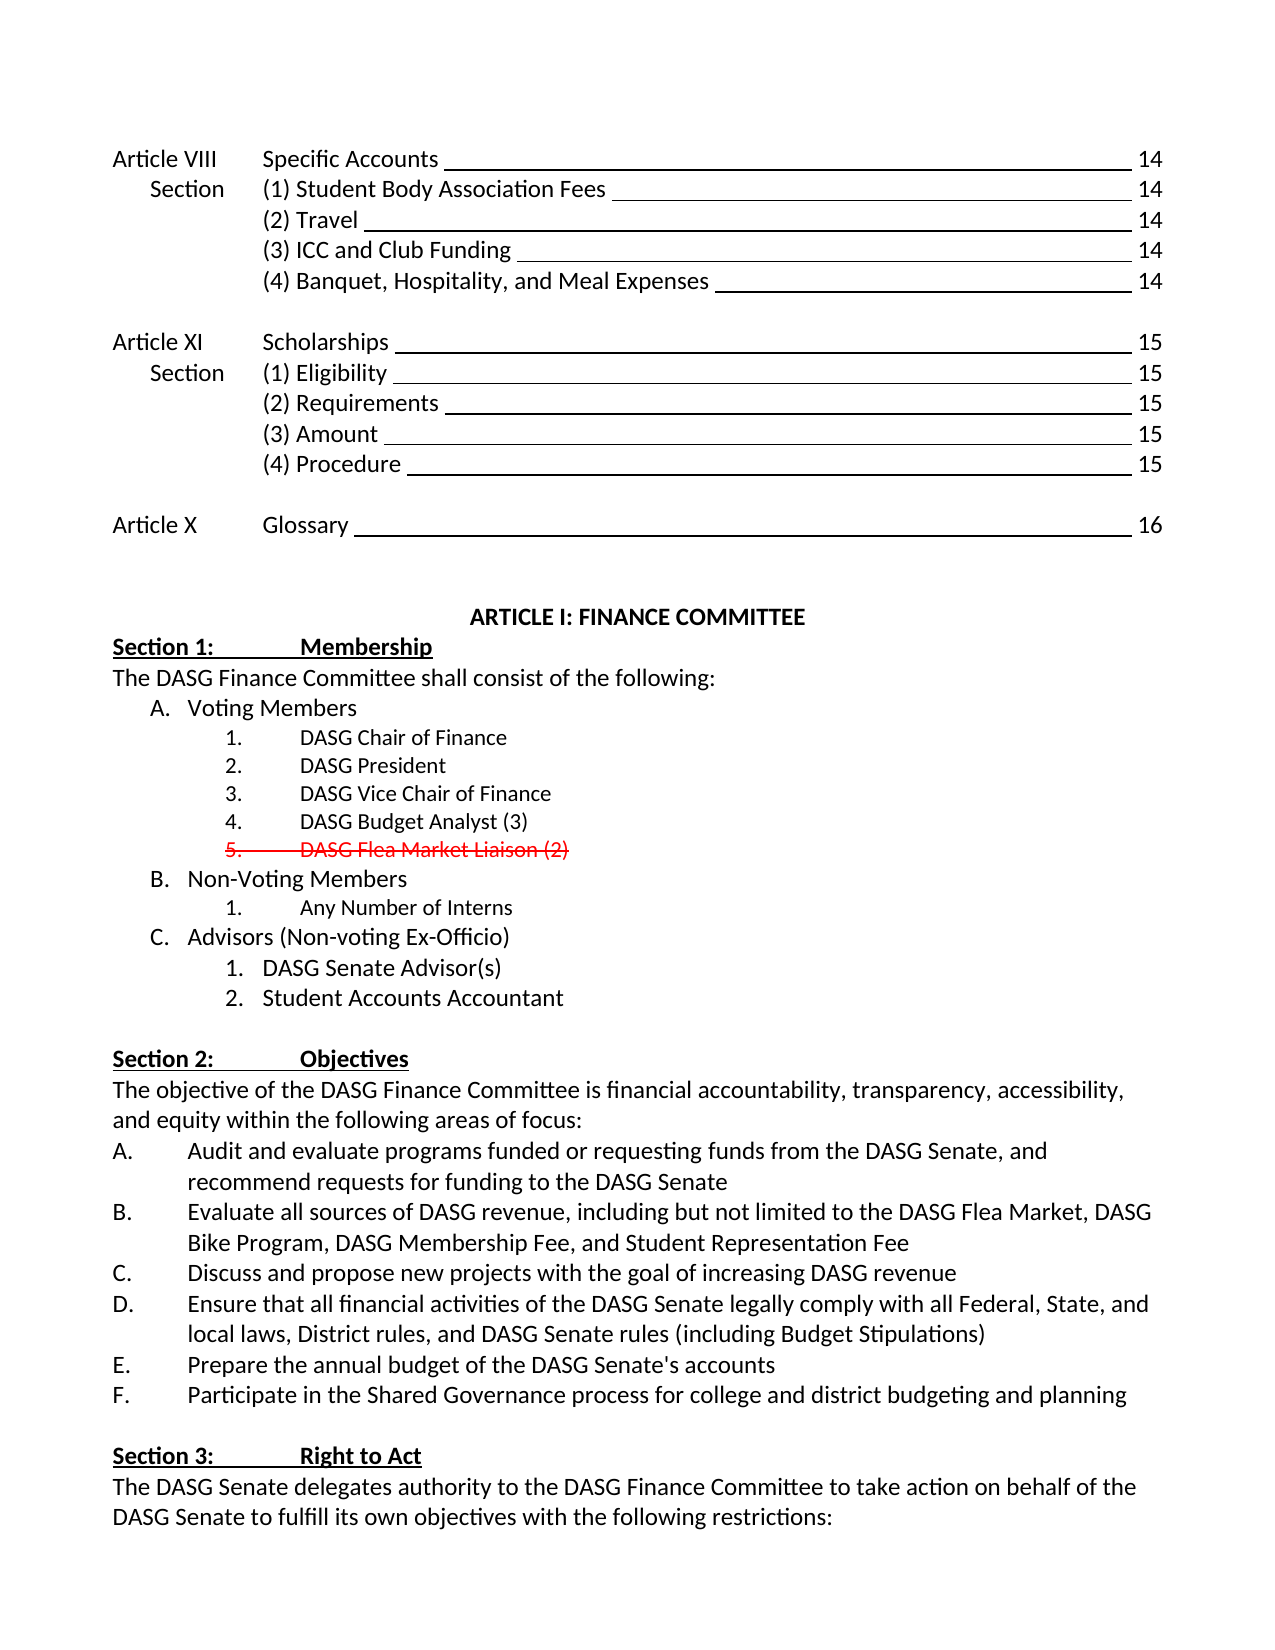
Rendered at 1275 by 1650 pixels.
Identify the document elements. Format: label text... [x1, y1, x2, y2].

list DASG Vice Chair of Finance [225, 779, 1162, 807]
text Article X Glossary 16 [112, 509, 1162, 540]
list Audit and evaluate programs funded or requesting funds from the DASG Senate, and recommend requests for funding to the DASG Senate [112, 1135, 1162, 1196]
list Advisors (Non-voting Ex-Officio) [150, 922, 1162, 952]
text ARTICLE I: FINANCE COMMITTEE [112, 601, 1162, 631]
text (2) Travel 14 [112, 204, 1162, 234]
list DASG Chair of Finance [225, 723, 1162, 751]
text (2) Requirements 15 [112, 387, 1162, 418]
list DASG Budget Analyst (3) [225, 807, 1162, 835]
text Section (1) Eligibility 15 [112, 357, 1162, 387]
list Discuss and propose new projects with the goal of increasing DASG revenue [112, 1257, 1162, 1288]
list DASG President [225, 751, 1162, 779]
list DASG Senate Advisor(s) [187, 952, 1162, 983]
list Participate in the Shared Governance process for college and district budgeting and planning [112, 1379, 1162, 1410]
text Section 3: Right to Act [112, 1440, 1162, 1471]
list Evaluate all sources of DASG revenue, including but not limited to the DASG Flea Market, DASG Bike Program, DASG Membership Fee, and Student Representation Fee [112, 1196, 1162, 1257]
text The objective of the DASG Finance Committee is financial accountability, transparency, accessibility, and equity within the following areas of focus: [112, 1074, 1162, 1135]
list Ensure that all financial activities of the DASG Senate legally comply with all Federal, State, and local laws, District rules, and DASG Senate rules (including Budget Stipulations) [112, 1288, 1162, 1349]
list Non-Voting Members [150, 863, 1162, 893]
text (4) Banquet, Hospitality, and Meal Expenses 14 [112, 265, 1162, 296]
list Voting Members [150, 692, 1162, 723]
list DASG Flea Market Liaison (2) [225, 835, 1162, 863]
text Article VIII Specific Accounts 14 [112, 143, 1162, 173]
text (3) Amount 15 [112, 418, 1162, 448]
text (4) Procedure 15 [112, 448, 1162, 479]
list Student Accounts Accountant [187, 983, 1162, 1013]
text (3) ICC and Club Funding 14 [112, 234, 1162, 265]
text Section (1) Student Body Association Fees 14 [112, 173, 1162, 204]
list Prepare the annual budget of the DASG Senate's accounts [112, 1349, 1162, 1379]
text Article XI Scholarships 15 [112, 326, 1162, 357]
list Any Number of Interns [225, 893, 1162, 922]
text Section 1: Membership [112, 631, 1162, 662]
text Section 2: Objectives [112, 1044, 1162, 1074]
text The DASG Senate delegates authority to the DASG Finance Committee to take action on behalf of the DASG Senate to fulfill its own objectives with the following restrictions: [112, 1471, 1162, 1532]
text The DASG Finance Committee shall consist of the following: [112, 662, 1162, 692]
